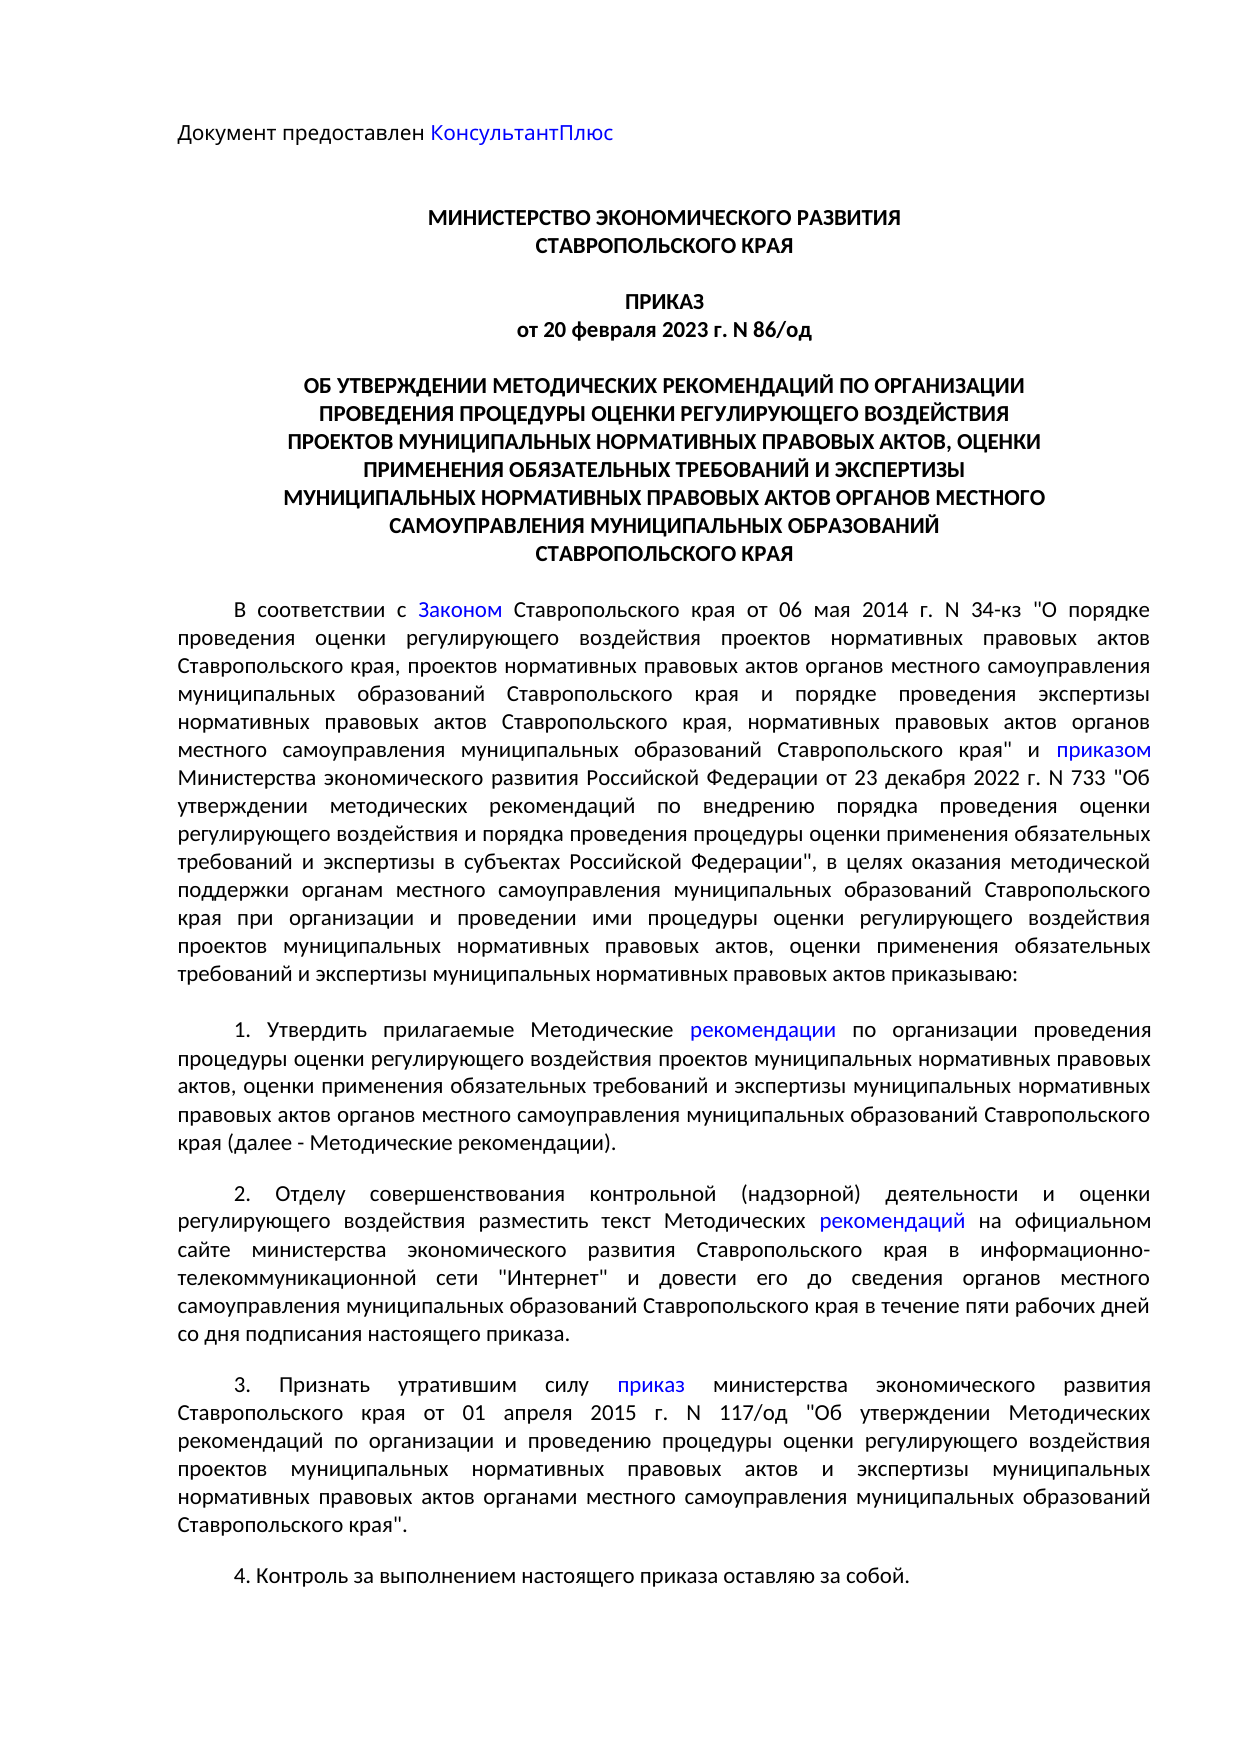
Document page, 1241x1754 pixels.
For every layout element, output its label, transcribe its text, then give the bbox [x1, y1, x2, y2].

title СТАВРОПОЛЬСКОГО КРАЯ [177, 539, 1152, 567]
title ПРИКАЗ [177, 287, 1152, 315]
title ОБ УТВЕРЖДЕНИИ МЕТОДИЧЕСКИХ РЕКОМЕНДАЦИЙ ПО ОРГАНИЗАЦИИ [177, 371, 1152, 399]
title от 20 февраля 2023 г. N 86/од [177, 315, 1152, 343]
title МУНИЦИПАЛЬНЫХ НОРМАТИВНЫХ ПРАВОВЫХ АКТОВ ОРГАНОВ МЕСТНОГО [177, 483, 1152, 511]
text 4. Контроль за выполнением настоящего приказа оставляю за собой. [177, 1561, 1152, 1589]
title СТАВРОПОЛЬСКОГО КРАЯ [177, 231, 1152, 259]
title ПРИМЕНЕНИЯ ОБЯЗАТЕЛЬНЫХ ТРЕБОВАНИЙ И ЭКСПЕРТИЗЫ [177, 455, 1152, 483]
title МИНИСТЕРСТВО ЭКОНОМИЧЕСКОГО РАЗВИТИЯ [177, 203, 1152, 231]
title САМОУПРАВЛЕНИЯ МУНИЦИПАЛЬНЫХ ОБРАЗОВАНИЙ [177, 511, 1152, 539]
text 2. Отделу совершенствования контрольной (надзорной) деятельности и оценки регулирующего воздействия разместить текст Методических рекомендаций на официальном сайте министерства экономического развития Ставропольского края в информационно-телекоммуникационной сети "Интернет" и довести его до сведения органов местного самоуправления муниципальных образований Ставропольского края в течение пяти рабочих дней со дня подписания настоящего приказа. [177, 1179, 1152, 1347]
title Документ предоставлен КонсультантПлюс [177, 118, 1152, 175]
text 3. Признать утратившим силу приказ министерства экономического развития Ставропольского края от 01 апреля 2015 г. N 117/од "Об утверждении Методических рекомендаций по организации и проведению процедуры оценки регулирующего воздействия проектов муниципальных нормативных правовых актов и экспертизы муниципальных нормативных правовых актов органами местного самоуправления муниципальных образований Ставропольского края". [177, 1370, 1152, 1538]
title ПРОВЕДЕНИЯ ПРОЦЕДУРЫ ОЦЕНКИ РЕГУЛИРУЮЩЕГО ВОЗДЕЙСТВИЯ [177, 399, 1152, 427]
text 1. Утвердить прилагаемые Методические рекомендации по организации проведения процедуры оценки регулирующего воздействия проектов муниципальных нормативных правовых актов, оценки применения обязательных требований и экспертизы муниципальных нормативных правовых актов органов местного самоуправления муниципальных образований Ставропольского края (далее - Методические рекомендации). [177, 1016, 1152, 1156]
text В соответствии с Законом Ставропольского края от 06 мая 2014 г. N 34-кз "О порядке проведения оценки регулирующего воздействия проектов нормативных правовых актов Ставропольского края, проектов нормативных правовых актов органов местного самоуправления муниципальных образований Ставропольского края и порядке проведения экспертизы нормативных правовых актов Ставропольского края, нормативных правовых актов органов местного самоуправления муниципальных образований Ставропольского края" и приказом Министерства экономического развития Российской Федерации от 23 декабря 2022 г. N 733 "Об утверждении методических рекомендаций по внедрению порядка проведения оценки регулирующего воздействия и порядка проведения процедуры оценки применения обязательных требований и экспертизы в субъектах Российской Федерации", в целях оказания методической поддержки органам местного самоуправления муниципальных образований Ставропольского края при организации и проведении ими процедуры оценки регулирующего воздействия проектов муниципальных нормативных правовых актов, оценки применения обязательных требований и экспертизы муниципальных нормативных правовых актов приказываю: [177, 595, 1152, 988]
title ПРОЕКТОВ МУНИЦИПАЛЬНЫХ НОРМАТИВНЫХ ПРАВОВЫХ АКТОВ, ОЦЕНКИ [177, 427, 1152, 455]
